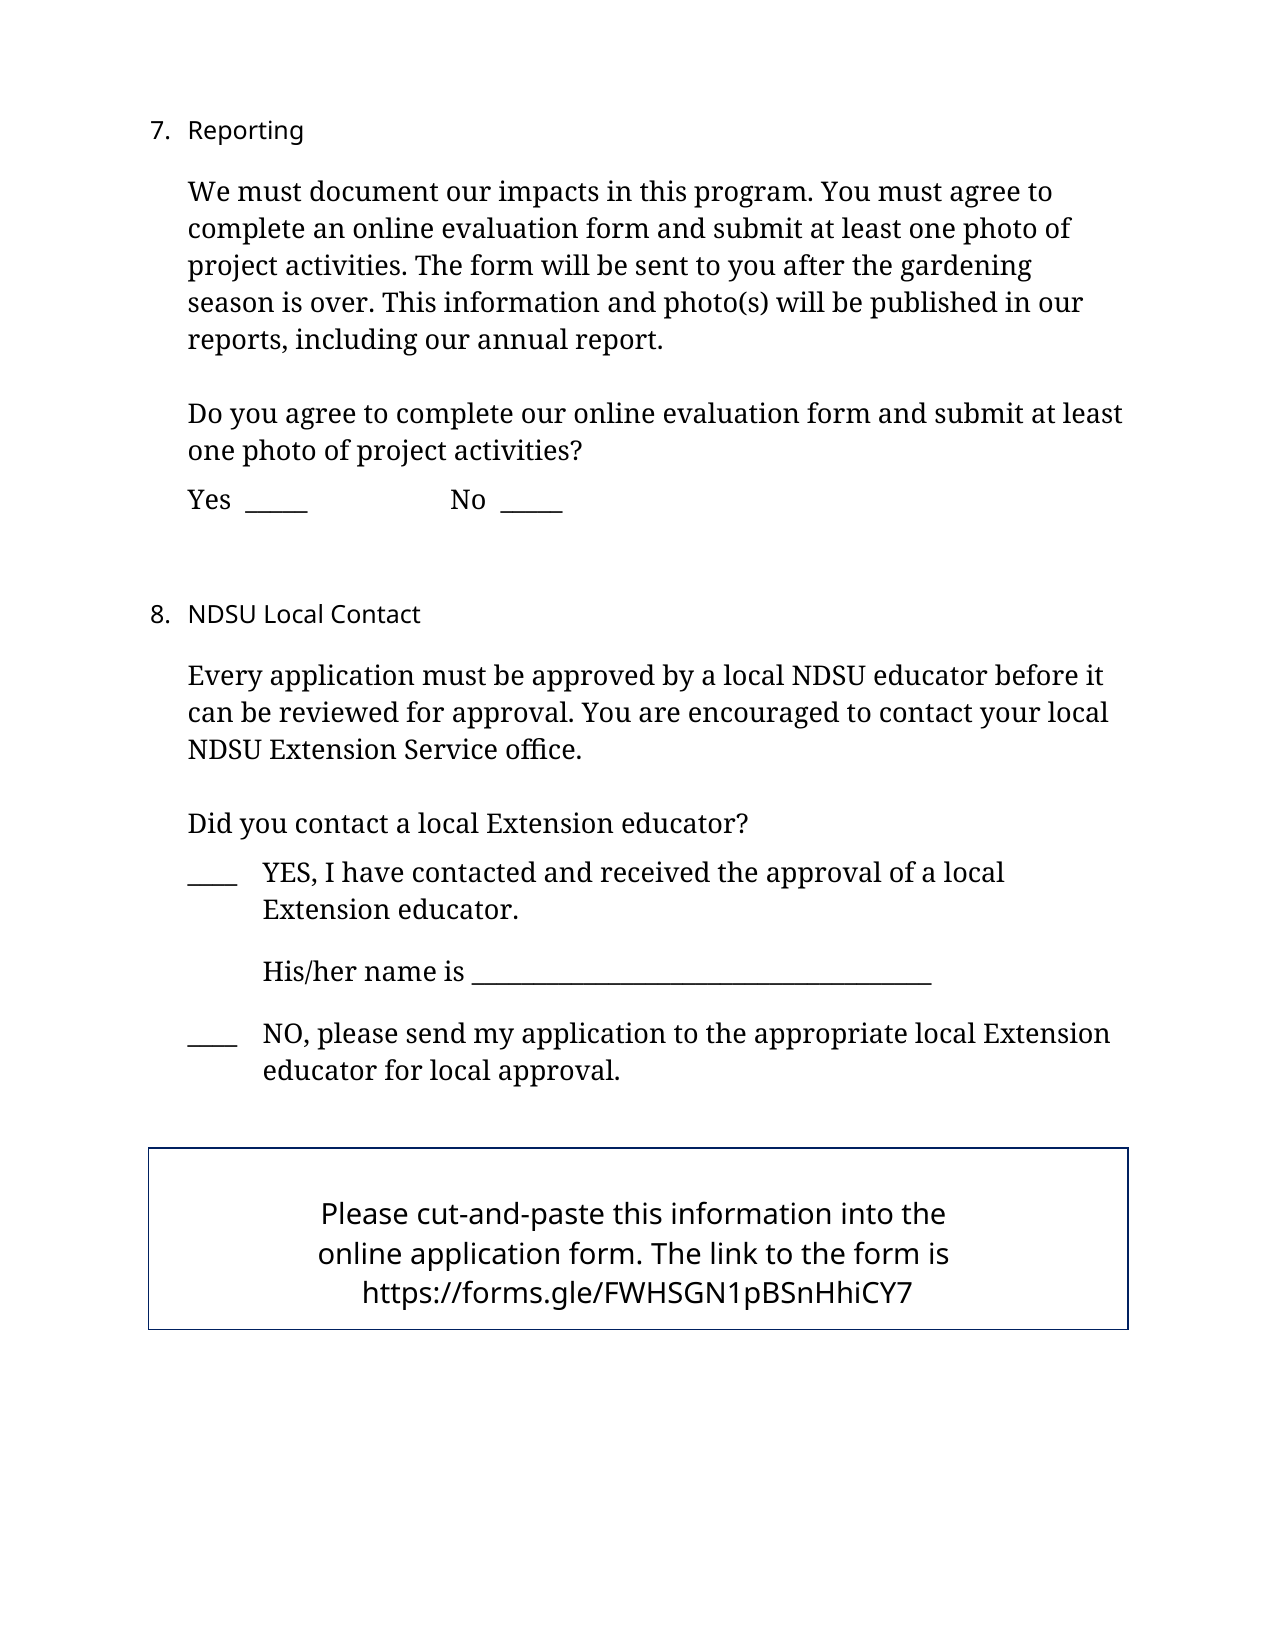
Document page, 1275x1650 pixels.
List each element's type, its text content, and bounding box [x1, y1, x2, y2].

list Reporting [150, 112, 1125, 147]
text His/her name is _____________________________________ [187, 952, 1125, 989]
text We must document our impacts in this program. You must agree to complete an online evaluation form and submit at least one photo of project activities. The form will be sent to you after the gardening season is over. This information and photo(s) will be published in our reports, including our annual report. [187, 173, 1125, 357]
text ____ YES, I have contacted and received the approval of a local Extension educator. [187, 854, 1125, 927]
text Please cut-and-paste this information into the online application form. The link to the form is https://forms.gle/FWHSGN1pBSnHhiCY7 [150, 1193, 1125, 1312]
list NDSU Local Contact [150, 596, 1125, 630]
text Do you agree to complete our online evaluation form and submit at least one photo of project activities? [187, 394, 1125, 468]
text Yes _____ No _____ [150, 480, 1125, 517]
text Did you contact a local Extension educator? [150, 804, 1125, 841]
text ____ NO, please send my application to the appropriate local Extension educator for local approval. [187, 1014, 1125, 1088]
text Every application must be approved by a local NDSU educator before it can be reviewed for approval. You are encouraged to contact your local NDSU Extension Service office. [187, 657, 1125, 767]
